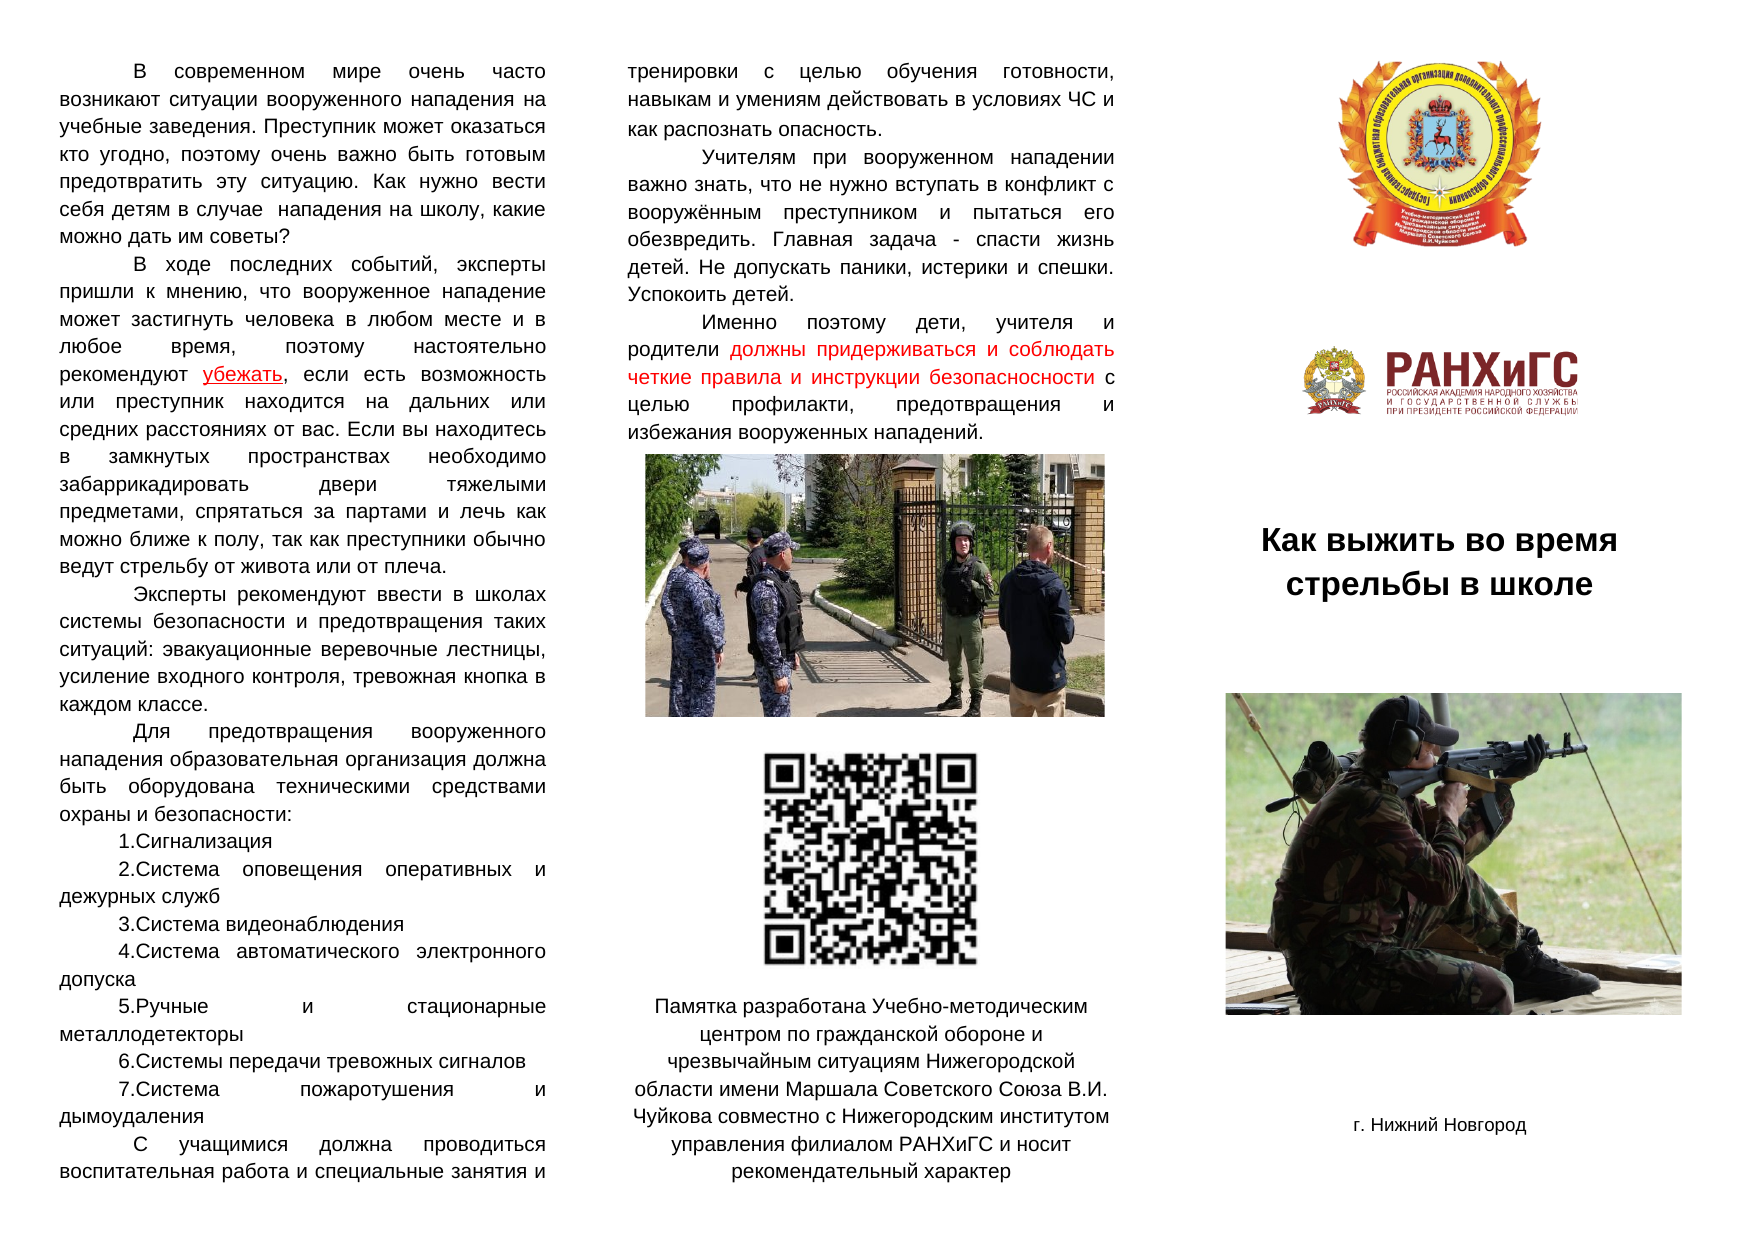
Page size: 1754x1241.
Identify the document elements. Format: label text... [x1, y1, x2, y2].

text Памятка разработана Учебно-методическим центром по гражданской обороне и чрезвычайным ситуациям Нижегородской области имени Маршала Советского Союза В.И. Чуйкова совместно с Нижегородским институтом управления филиалом РАНХиГС и носит рекомендательный характер [627, 994, 1115, 1183]
text Для предотвращения вооруженного нападения образовательная организация должна быть оборудована техническими средствами охраны и безопасности: [59, 719, 546, 826]
picture [1332, 59, 1547, 247]
list 3.Система видеонаблюдения [59, 912, 546, 936]
list 5.Ручные и стационарные металлодетекторы [59, 994, 546, 1046]
list 1.Сигнализация [59, 829, 546, 853]
text С учащимися должна проводиться воспитательная работа и специальные занятия и тренировки с целью обучения готовности, навыкам и умениям действовать в условиях ЧС и как распознать опасность. [59, 1132, 546, 1183]
text г. Нижний Новгород [1196, 1114, 1683, 1136]
picture [1302, 271, 1578, 495]
text Как выжить во время стрельбы в школе [1196, 520, 1683, 602]
text Именно поэтому дети, учителя и родители должны придерживаться и соблюдать четкие правила и инструкции безопасносности с целью профилакти, предотвращения и избежания вооруженных нападений. [627, 310, 1115, 444]
text Эксперты рекомендуют ввести в школах системы безопасности и предотвращения таких ситуаций: эвакуационные веревочные лестницы, усиление входного контроля, тревожная кнопка в каждом классе. [59, 582, 546, 716]
list 7.Система пожаротушения и дымоудаления [59, 1077, 546, 1128]
text С учащимися должна проводиться воспитательная работа и специальные занятия и тренировки с целью обучения готовности, навыкам и умениям действовать в условиях ЧС и как распознать опасность. [627, 59, 1115, 141]
text Учителям при вооруженном нападении важно знать, что не нужно вступать в конфликт с вооружённым преступником и пытаться его обезвредить. Главная задача - спасти жизнь детей. Не допускать паники, истерики и спешки. Успокоить детей. [627, 145, 1115, 306]
picture [762, 751, 980, 969]
text В ходе последних событий, эксперты пришли к мнению, что вооруженное нападение может застигнуть человека в любом месте и в любое время, поэтому настоятельно рекомендуют убежать, если есть возможность или преступник находится на дальних или средних расстояниях от вас. Если вы находитесь в замкнутых пространствах необходимо забаррикадировать двери тяжелыми предметами, спрятаться за партами и лечь как можно ближе к полу, так как преступники обычно ведут стрельбу от живота или от плеча. [59, 252, 546, 578]
list 2.Система оповещения оперативных и дежурных служб [59, 857, 546, 908]
text В современном мире очень часто возникают ситуации вооруженного нападения на учебные заведения. Преступник может оказаться кто угодно, поэтому очень важно быть готовым предотвратить эту ситуацию. Как нужно вести себя детям в случае нападения на школу, какие можно дать им советы? [59, 59, 546, 248]
picture [1225, 693, 1682, 1015]
picture [645, 454, 1105, 717]
list 6.Системы передачи тревожных сигналов [59, 1049, 546, 1073]
list 4.Система автоматического электронного допуска [59, 939, 546, 991]
